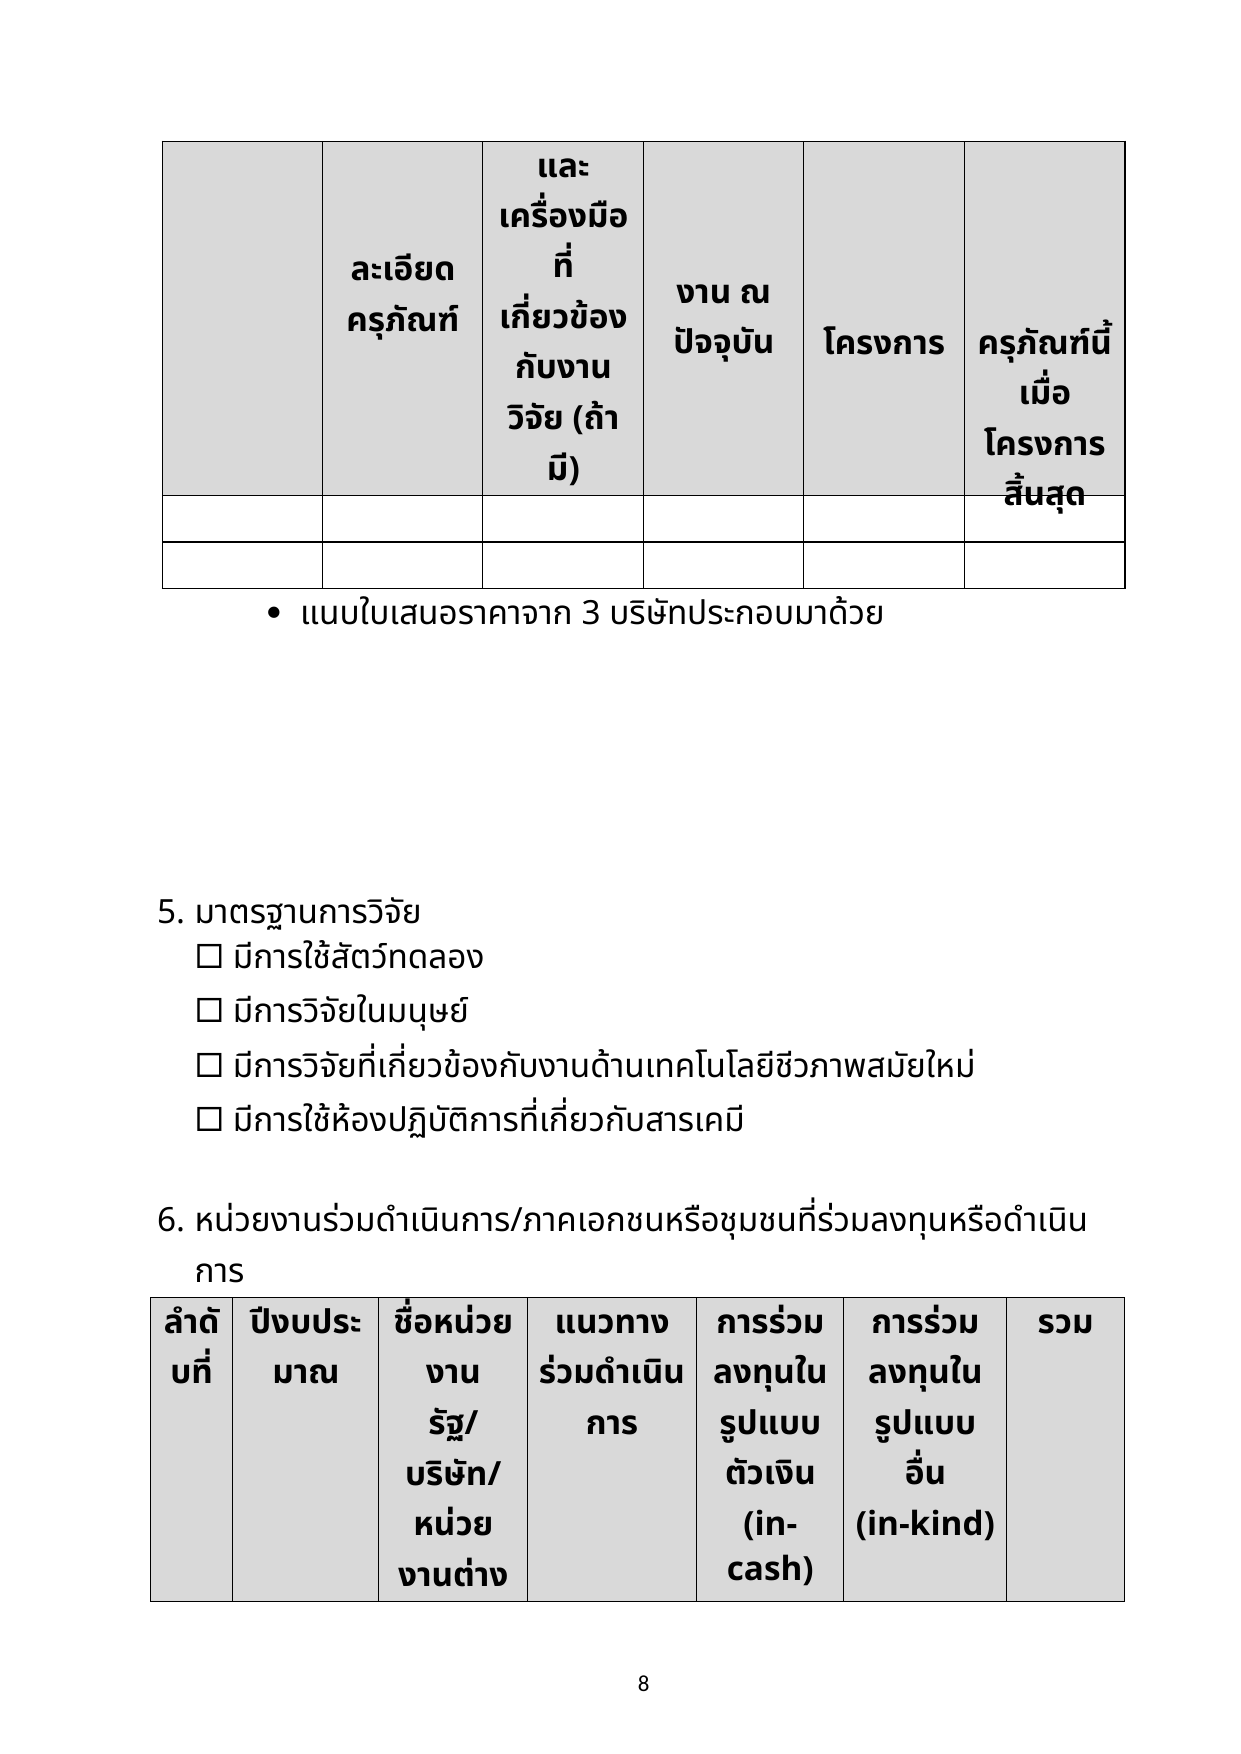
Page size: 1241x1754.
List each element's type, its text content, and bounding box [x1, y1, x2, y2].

table_cell [163, 496, 322, 541]
table_header ลำดับที่ [151, 1298, 232, 1601]
table_cell [965, 543, 1124, 588]
list มาตรฐานการวิจัย [157, 887, 1137, 933]
table_header แนวทางร่วมดำเนินการ [528, 1298, 696, 1601]
table_cell รายละเอียดครุภัณฑ์ [323, 142, 482, 495]
table_cell [965, 496, 1124, 541]
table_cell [483, 142, 643, 495]
table_header รวม [1007, 1298, 1124, 1601]
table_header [844, 1298, 1006, 1601]
table_cell [483, 543, 643, 588]
table_header ปีงบประมาณ [233, 1298, 378, 1601]
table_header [697, 1298, 843, 1601]
table_cell [804, 543, 964, 588]
list หน่วยงานร่วมดำเนินการ/ภาคเอกชนหรือชุมชนที่ร่วมลงทุนหรือดำเนินการ [157, 1196, 1137, 1297]
text มีการวิจัยในมนุษย์ [194, 987, 1137, 1038]
table_cell [483, 496, 643, 541]
table_cell [804, 496, 964, 541]
text มีการใช้ห้องปฏิบัติการที่เกี่ยวกับสารเคมี [194, 1096, 1137, 1146]
table_cell [323, 543, 482, 588]
table_cell [163, 543, 322, 588]
table_cell [644, 543, 803, 588]
text มีการวิจัยที่เกี่ยวข้องกับงานด้านเทคโนโลยีชีวภาพสมัยใหม่ [194, 1042, 1137, 1092]
table_cell [644, 496, 803, 541]
list แนบใบเสนอราคาจาก 3 บริษัทประกอบมาด้วย [225, 589, 1137, 639]
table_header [379, 1298, 527, 1601]
table_cell [323, 496, 482, 541]
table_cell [644, 142, 803, 495]
text มีการใช้สัตว์ทดลอง [194, 933, 1137, 983]
